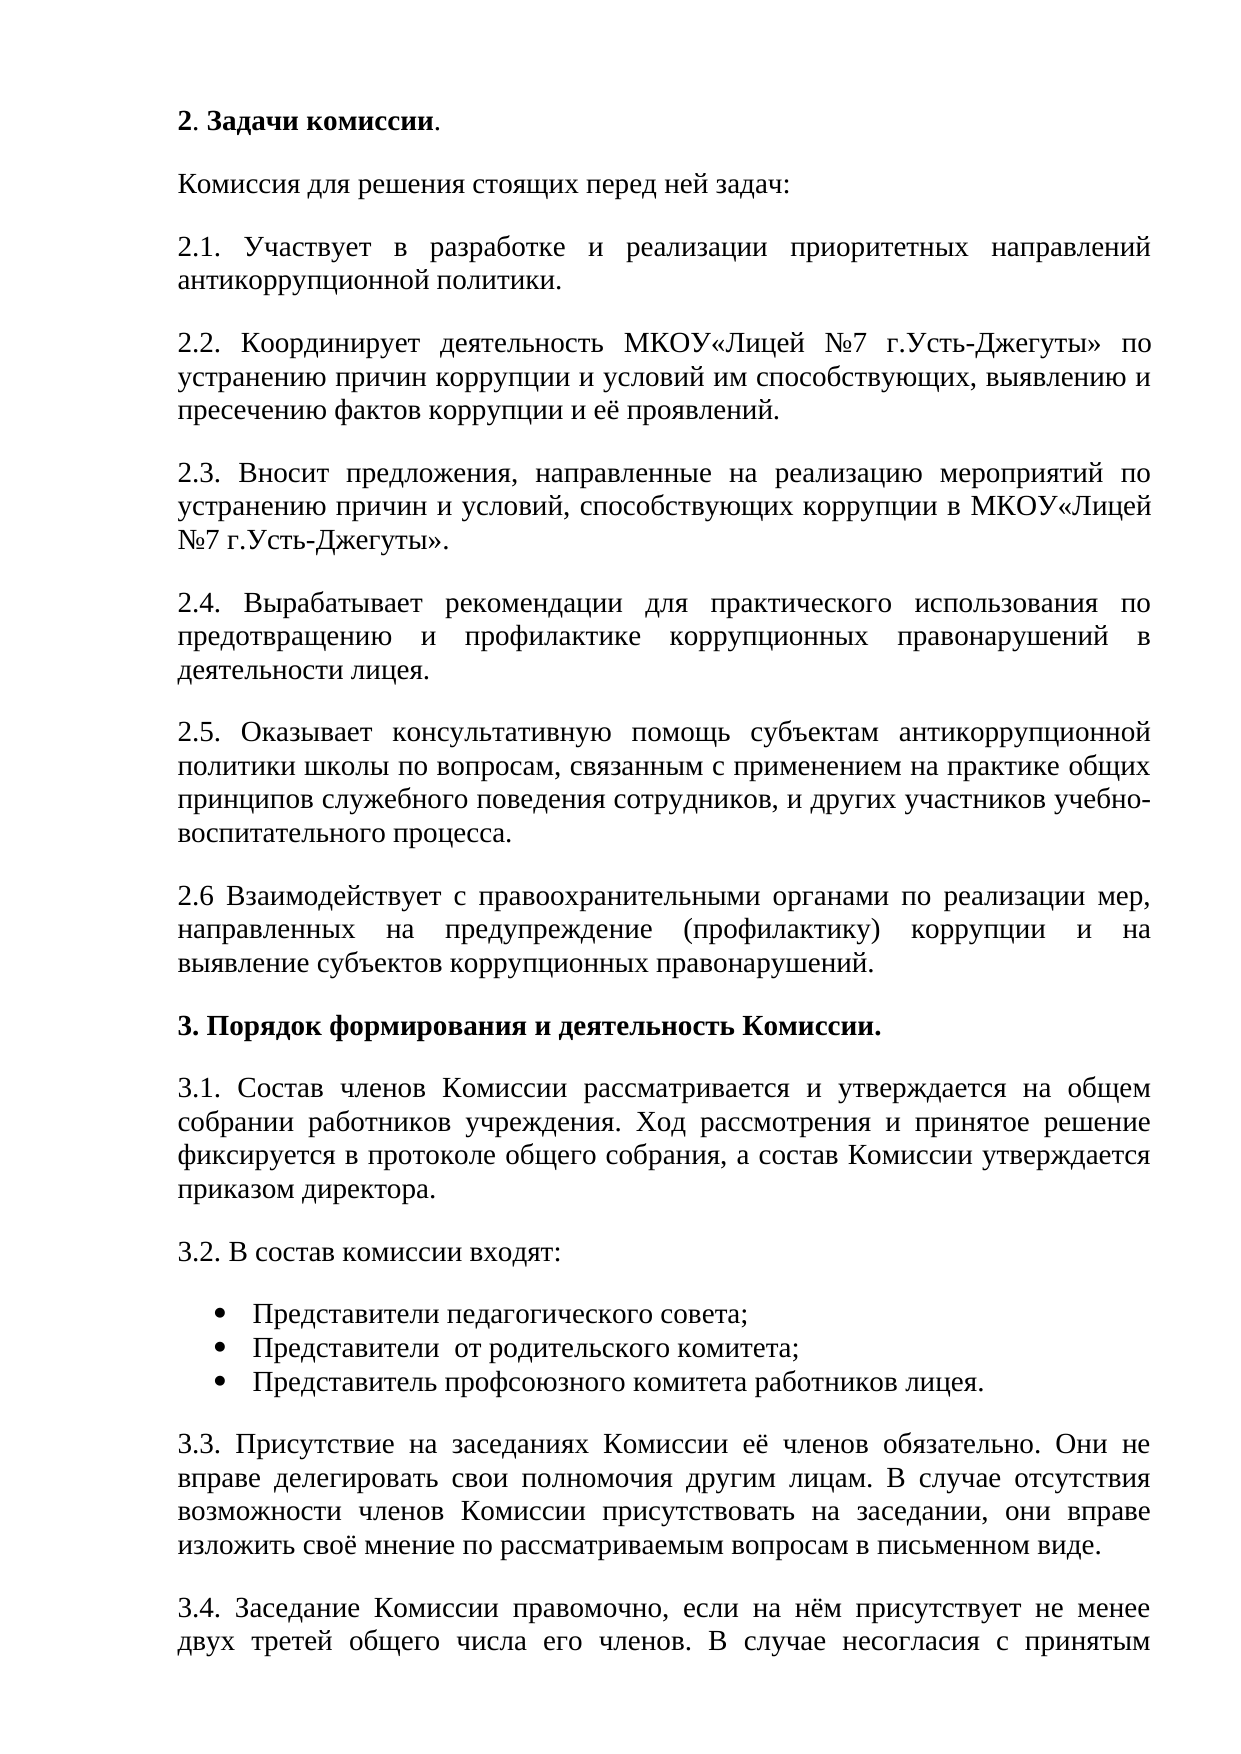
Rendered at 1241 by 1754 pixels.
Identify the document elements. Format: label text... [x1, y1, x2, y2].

text 2.6 Взаимодействует с правоохранительными органами по реализации мер, направленных на предупреждение (профилактику) коррупции и на выявление субъектов коррупционных правонарушений. [177, 878, 1152, 978]
text Комиссия для решения стоящих перед ней задач: [177, 166, 1152, 200]
text 2.4. Вырабатывает рекомендации для практического использования по предотвращению и профилактике коррупционных правонарушений в деятельности лицея. [177, 585, 1152, 685]
text 2.3. Вносит предложения, направленные на реализацию мероприятий по устранению причин и условий, способствующих коррупции в МКОУ«Лицей №7 г.Усть-Джегуты». [177, 455, 1152, 556]
list Представитель профсоюзного комитета работников лицея. [215, 1364, 1152, 1397]
text 3. Порядок формирования и деятельность Комиссии. [177, 1008, 1152, 1041]
list Представители от родительского комитета; [215, 1330, 1152, 1364]
list Представители педагогического совета; [215, 1296, 1152, 1330]
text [177, 1590, 1152, 1657]
text 2.5. Оказывает консультативную помощь субъектам антикоррупционной политики школы по вопросам, связанным с применением на практике общих принципов служебного поведения сотрудников, и других участников учебно-воспитательного процесса. [177, 714, 1152, 849]
text 2. Задачи комиссии. [177, 103, 1152, 137]
text 3.1. Состав членов Комиссии рассматривается и утверждается на общем собрании работников учреждения. Ход рассмотрения и принятое решение фиксируется в протоколе общего собрания, а состав Комиссии утверждается приказом директора. [177, 1070, 1152, 1204]
text 2.2. Координирует деятельность МКОУ«Лицей №7 г.Усть-Джегуты» по устранению причин коррупции и условий им способствующих, выявлению и пресечению фактов коррупции и её проявлений. [177, 325, 1152, 426]
text 3.2. В состав комиссии входят: [177, 1234, 1152, 1267]
text 2.1. Участвует в разработке и реализации приоритетных направлений антикоррупционной политики. [177, 229, 1152, 296]
text 3.3. Присутствие на заседаниях Комиссии её членов обязательно. Они не вправе делегировать свои полномочия другим лицам. В случае отсутствия возможности членов Комиссии присутствовать на заседании, они вправе изложить своё мнение по рассматриваемым вопросам в письменном виде. [177, 1426, 1152, 1561]
